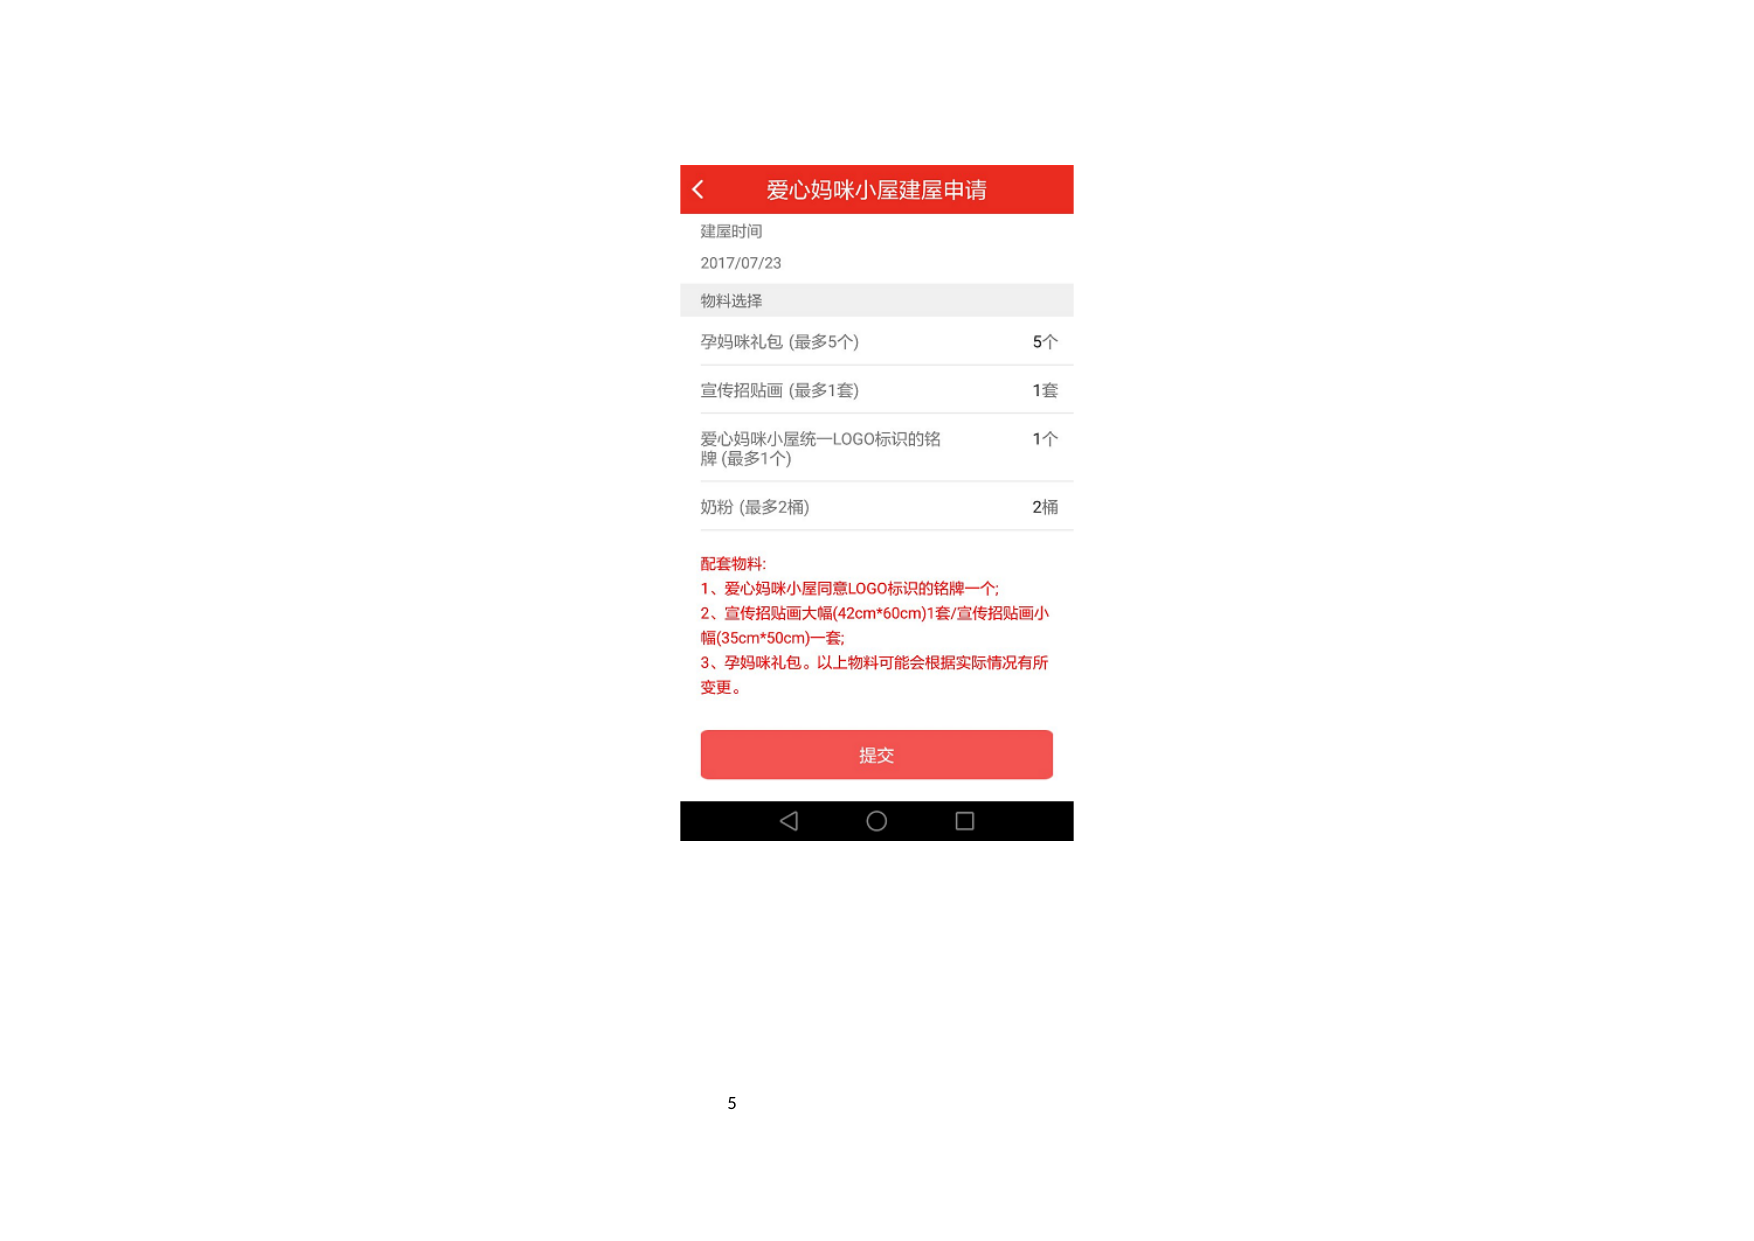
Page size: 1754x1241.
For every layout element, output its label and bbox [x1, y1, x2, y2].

picture [680, 165, 1074, 841]
